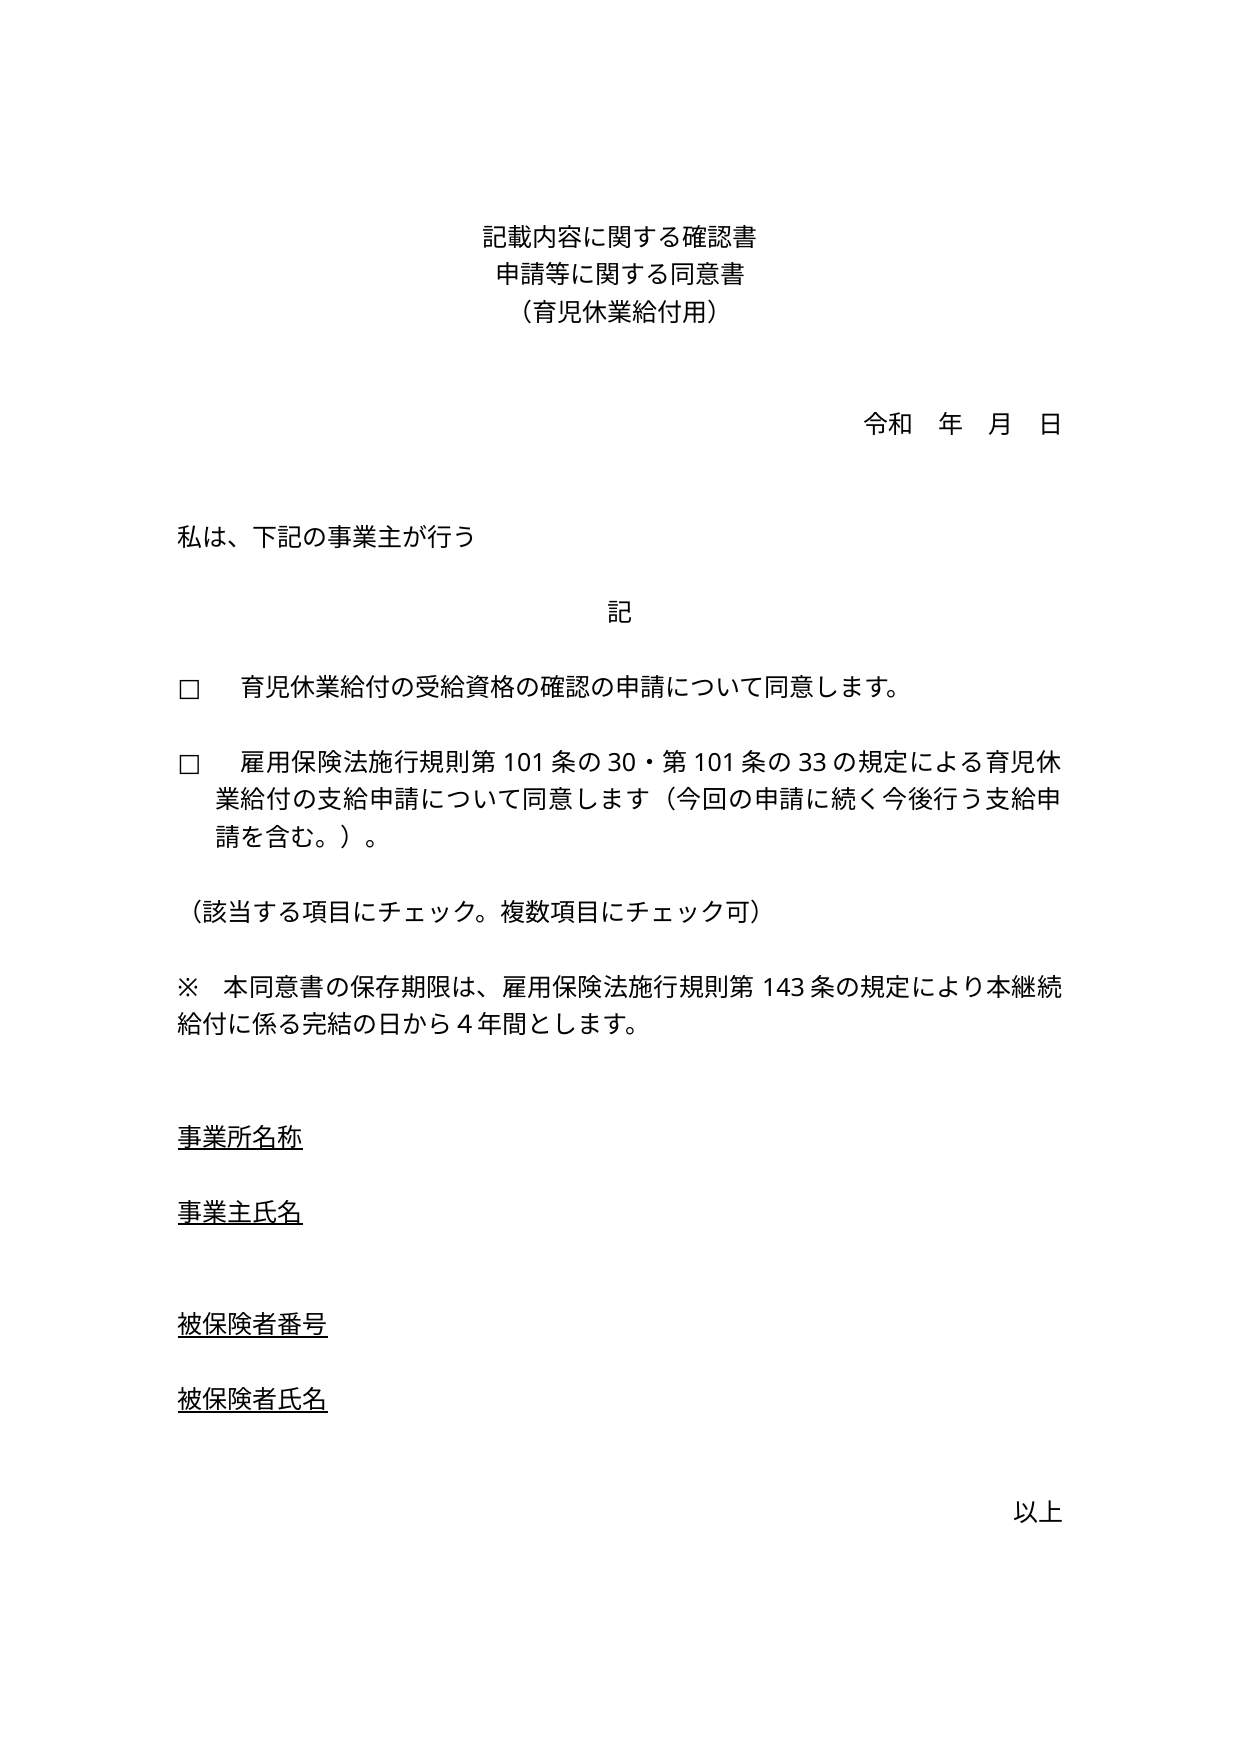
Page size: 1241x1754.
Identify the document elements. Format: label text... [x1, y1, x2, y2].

list 雇用保険法施行規則第101条の30・第101条の33の規定による育児休業給付の支給申請について同意します（今回の申請に続く今後行う支給申請を含む。）。 [177, 742, 1063, 854]
text 事業主氏名 [177, 1192, 1063, 1229]
list 育児休業給付の受給資格の確認の申請について同意します。 [177, 667, 1063, 704]
text 令和 年 月 日 [177, 404, 1063, 442]
text （該当する項目にチェック。複数項目にチェック可） [177, 892, 1063, 929]
subtitle 記 [177, 592, 1063, 629]
text 事業所名称 [177, 1117, 1063, 1154]
text 申請等に関する同意書 [177, 254, 1063, 292]
text 以上 [177, 1492, 1063, 1529]
text 私は、下記の事業主が行う [177, 517, 1063, 554]
text ※ 本同意書の保存期限は、雇用保険法施行規則第143条の規定により本継続給付に係る完結の日から４年間とします。 [177, 967, 1063, 1042]
text 被保険者氏名 [177, 1379, 1063, 1417]
text 被保険者番号 [177, 1304, 1063, 1342]
text （育児休業給付用） [177, 292, 1063, 329]
text 記載内容に関する確認書 [177, 217, 1063, 254]
